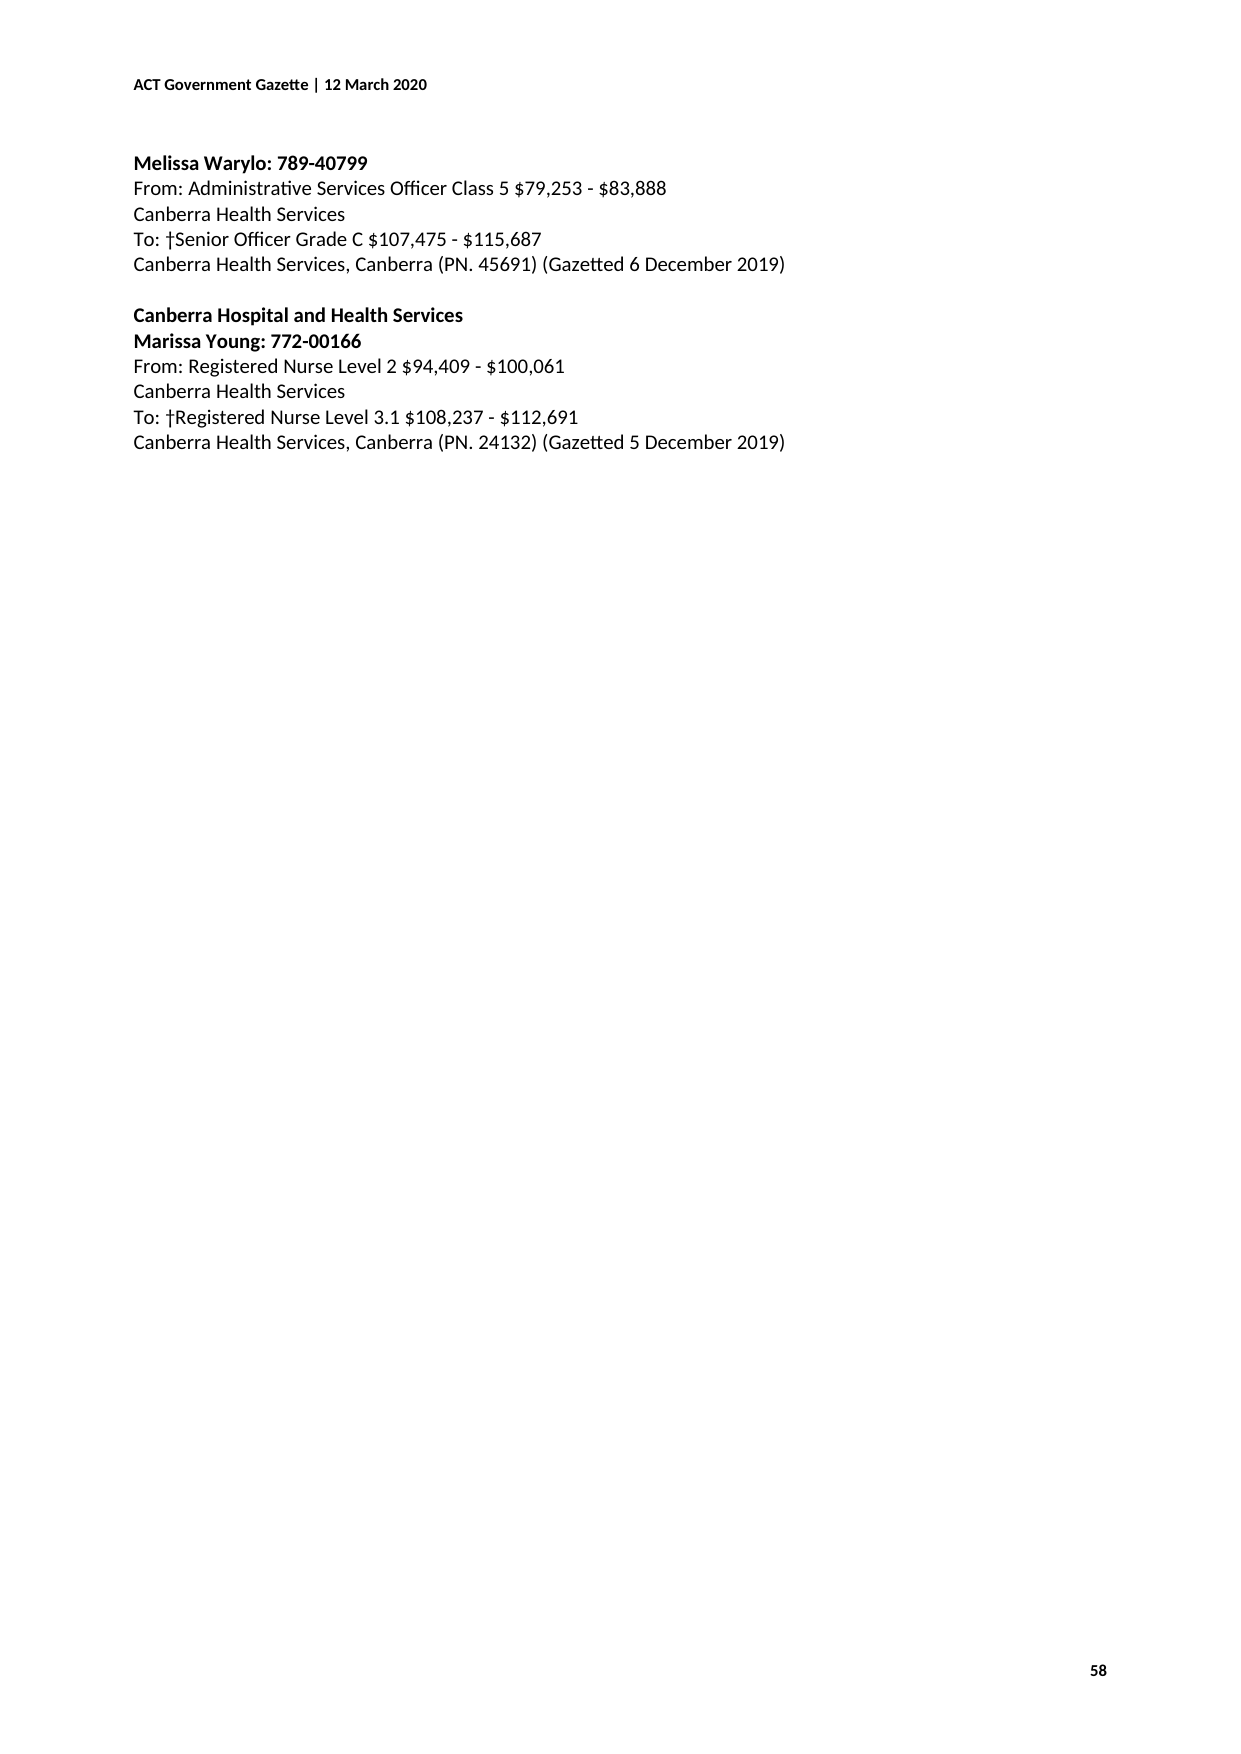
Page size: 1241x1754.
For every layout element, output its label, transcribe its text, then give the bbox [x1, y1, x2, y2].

text Canberra Hospital and Health Services [133, 302, 1107, 328]
text Melissa Warylo: 789-40799 [133, 150, 1107, 175]
text Marissa Young: 772-00166 [133, 328, 1107, 353]
text Canberra Health Services [133, 379, 1107, 404]
text Canberra Health Services, Canberra (PN. 45691) (Gazetted 6 December 2019) [133, 252, 1107, 277]
text From: Registered Nurse Level 2 $94,409 - $100,061 [133, 353, 1107, 379]
text To: †Registered Nurse Level 3.1 $108,237 - $112,691 [133, 404, 1107, 429]
text Canberra Health Services, Canberra (PN. 24132) (Gazetted 5 December 2019) [133, 429, 1107, 455]
text Canberra Health Services [133, 201, 1107, 226]
text To: †Senior Officer Grade C $107,475 - $115,687 [133, 226, 1107, 252]
text From: Administrative Services Officer Class 5 $79,253 - $83,888 [133, 175, 1107, 201]
